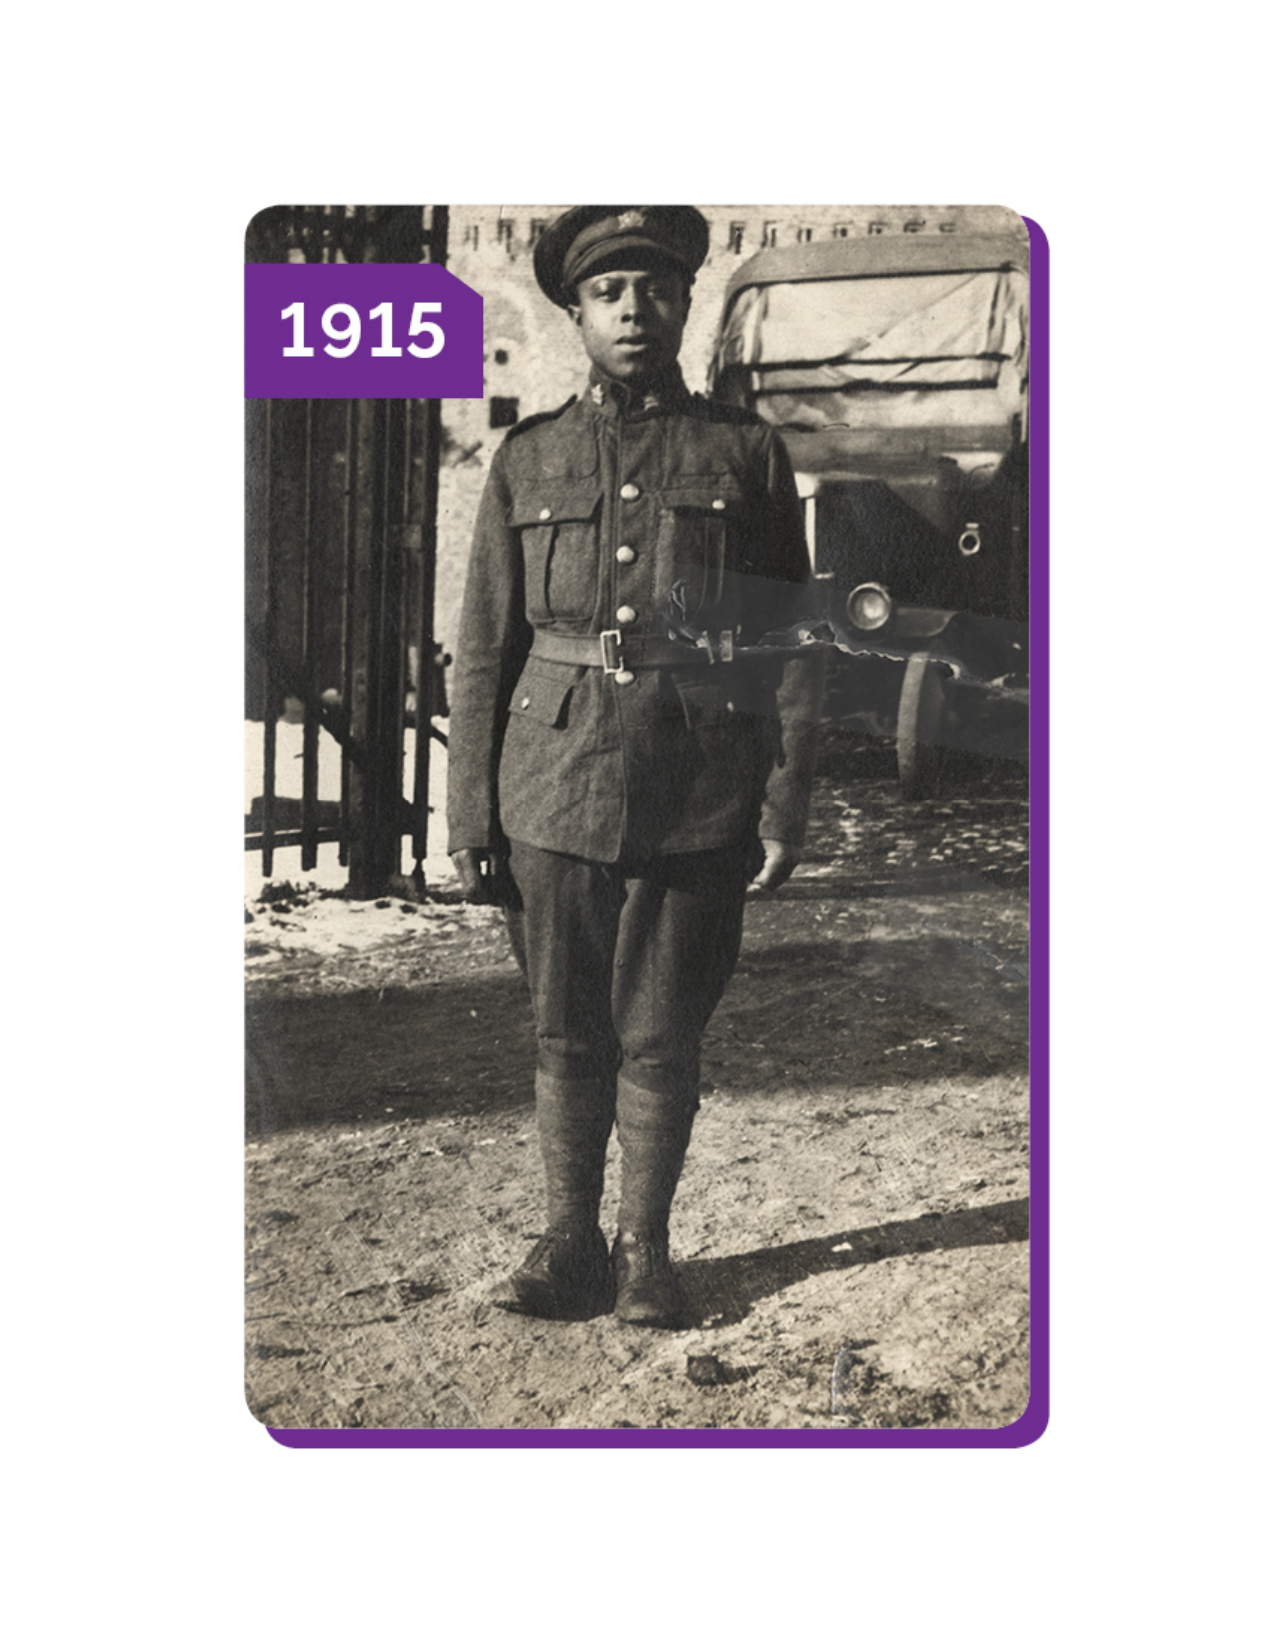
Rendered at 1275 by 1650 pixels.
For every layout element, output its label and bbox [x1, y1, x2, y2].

picture [189, 150, 1086, 1495]
